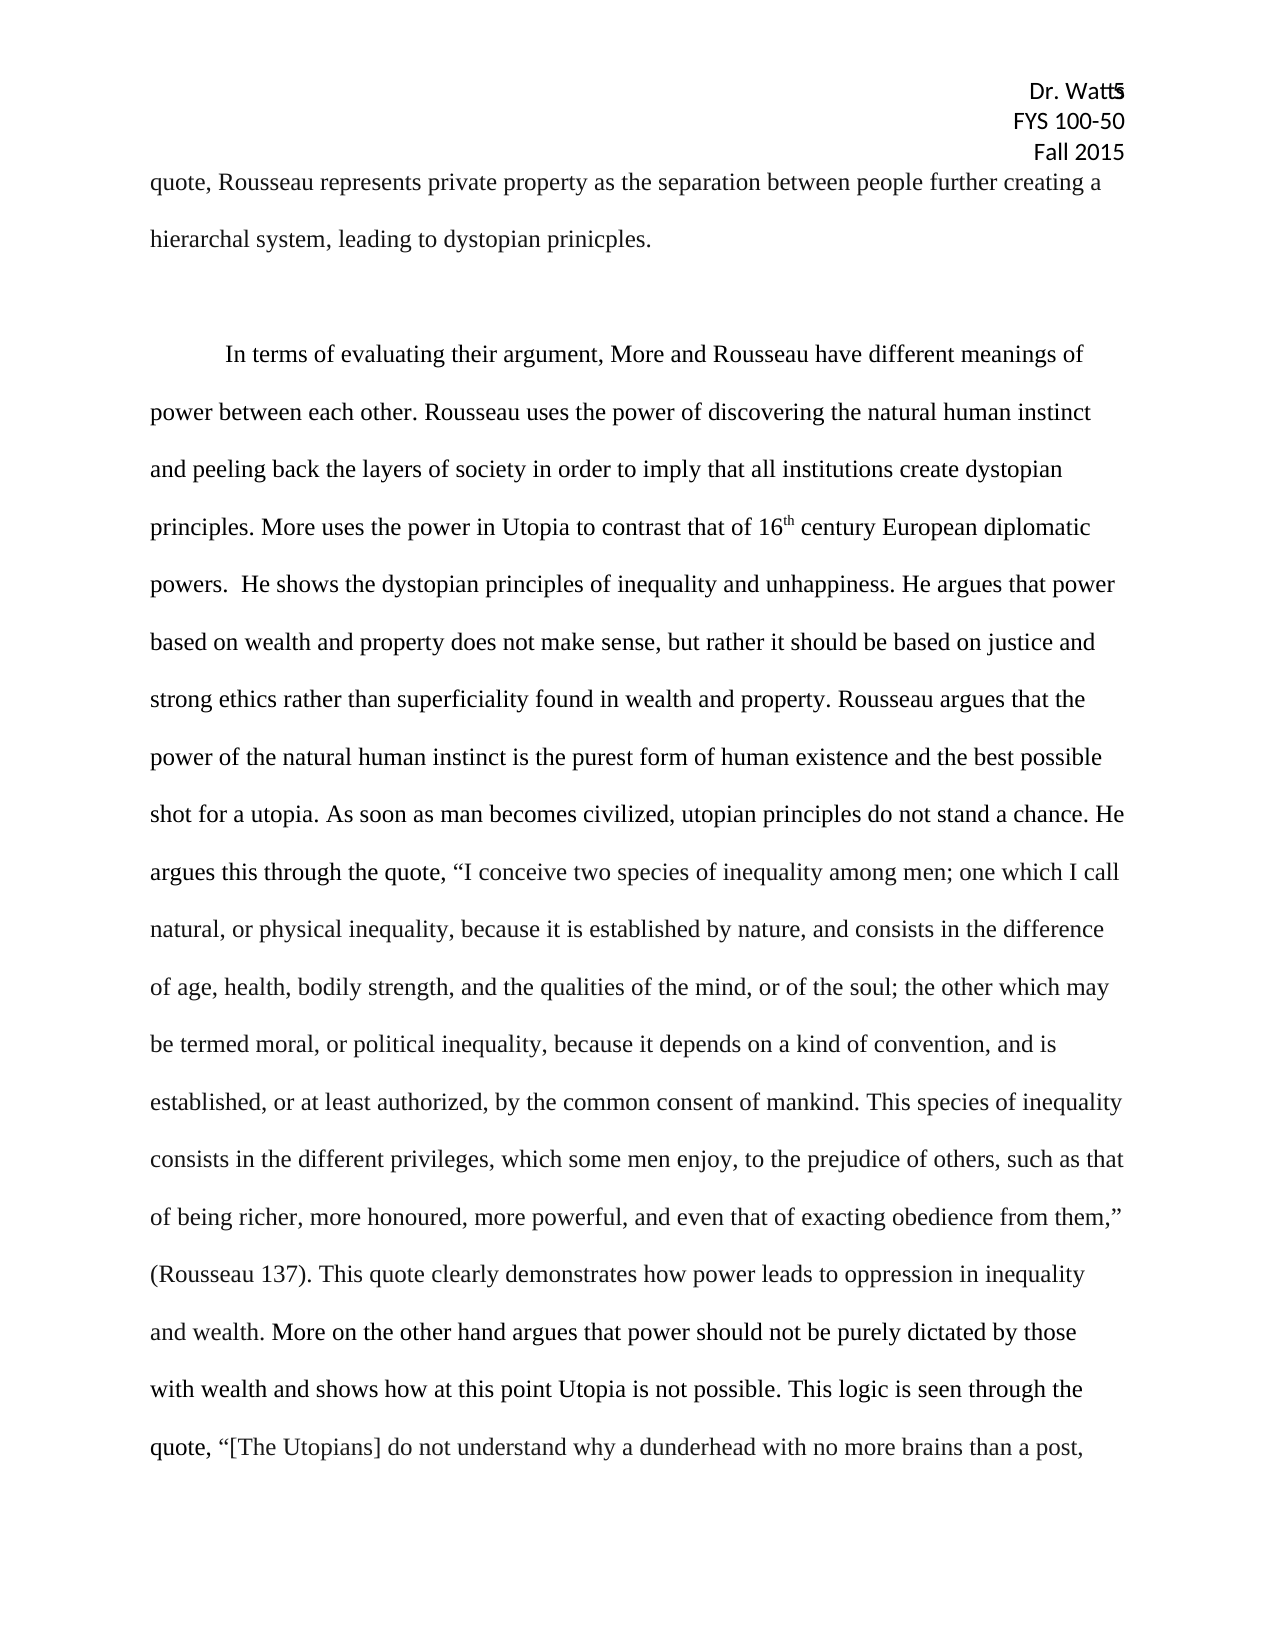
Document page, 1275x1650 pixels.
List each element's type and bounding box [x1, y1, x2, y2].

text [150, 339, 1125, 1460]
text [150, 167, 1125, 253]
